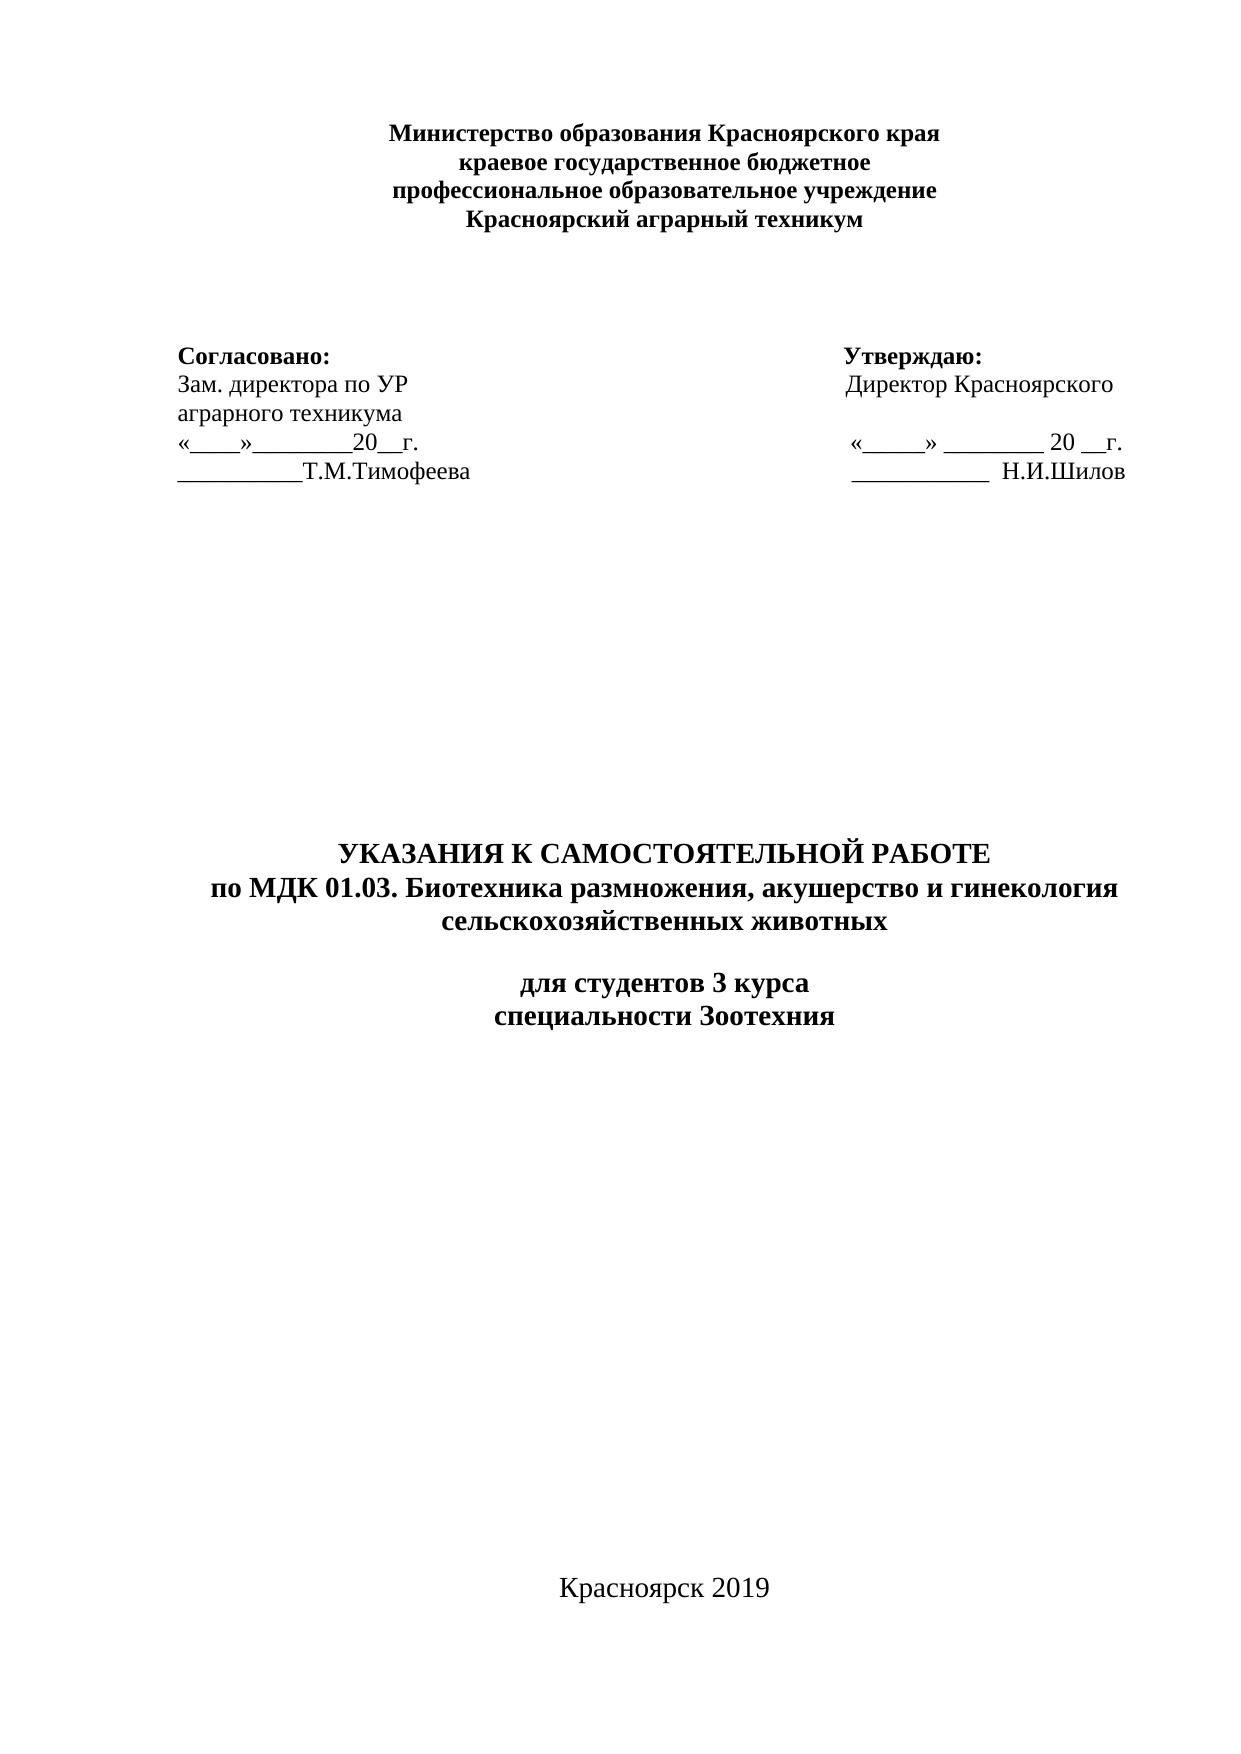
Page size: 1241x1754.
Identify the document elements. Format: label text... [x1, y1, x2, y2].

text Зам. директора по УР Директор Красноярского [177, 369, 1152, 398]
text для студентов 3 курса [177, 965, 1152, 998]
text Министерство образования Красноярского края [177, 118, 1152, 147]
text по МДК 01.03. Биотехника размножения, акушерство и гинекология сельскохозяйственных животных [177, 870, 1152, 937]
text аграрного техникума [177, 398, 1152, 427]
text «____»________20__г. «_____» ________ 20 __г. [177, 427, 1152, 456]
text профессиональное образовательное учреждение [177, 176, 1152, 204]
text специальности Зоотехния [177, 998, 1152, 1032]
text Указания к самостоятельной работе [177, 836, 1152, 870]
text Согласовано: Утверждаю: [177, 341, 1152, 369]
text краевое государственное бюджетное [177, 147, 1152, 176]
text __________Т.М.Тимофеева ___________ Н.И.Шилов [177, 456, 1152, 484]
text Красноярский аграрный техникум [177, 204, 1152, 233]
text Красноярск 2019 [177, 1570, 1152, 1604]
